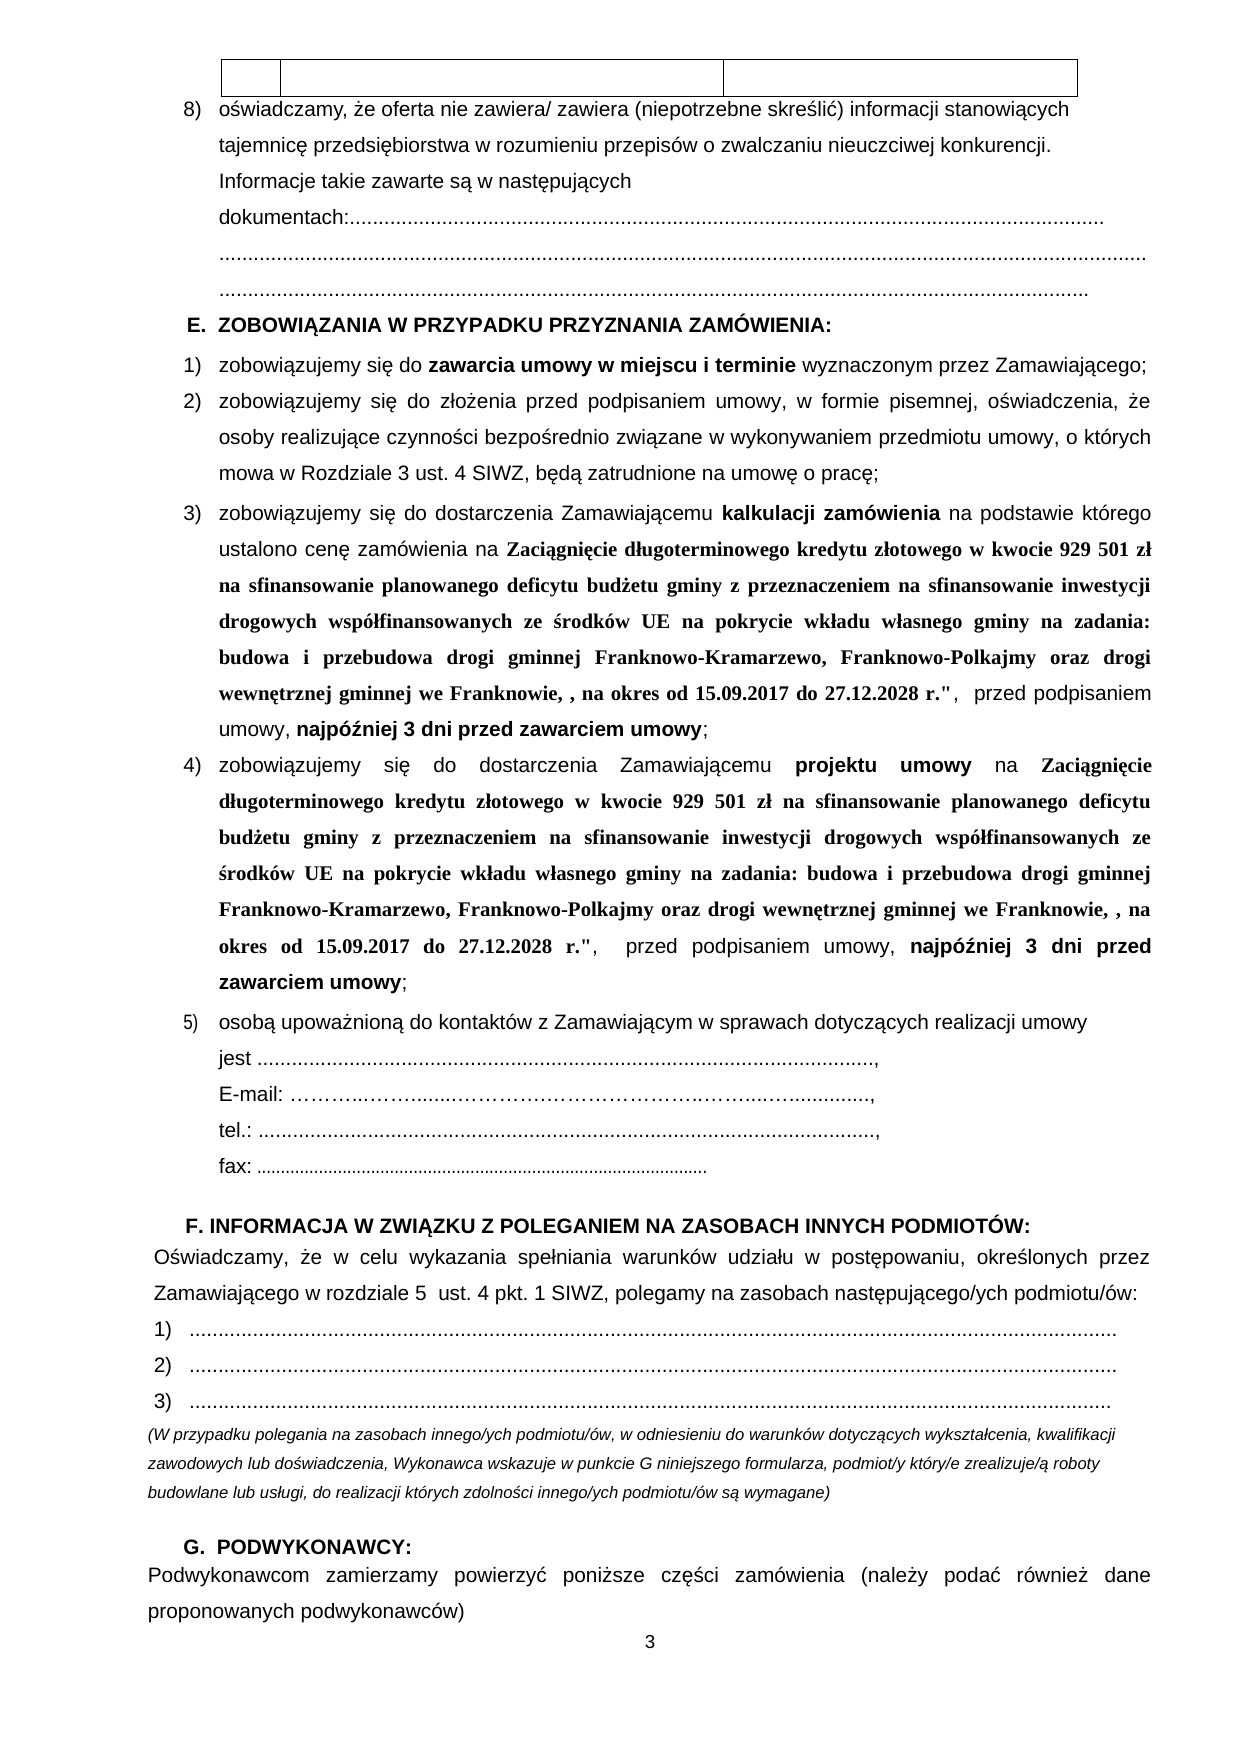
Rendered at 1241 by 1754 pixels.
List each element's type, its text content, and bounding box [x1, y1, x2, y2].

list E. ZOBOWIĄZANIA W PRZYPADKU PRZYZNANIA ZAMÓWIENIA: [187, 313, 1152, 337]
text fax: ............................................................................................... [218, 1153, 1152, 1178]
text Podwykonawcom zamierzamy powierzyć poniższe części zamówienia (należy podać również dane proponowanych podwykonawców) [148, 1563, 1152, 1623]
table_cell [222, 60, 280, 96]
list ................................................................................................................................................................. [153, 1317, 1152, 1341]
list G. PODWYKONAWCY: [183, 1535, 1152, 1559]
text F. INFORMACJA W ZWIĄZKU Z POLEGANIEM NA ZASOBACH INNYCH PODMIOTÓW: [185, 1213, 1152, 1237]
table_cell [724, 60, 1077, 96]
list zobowiązujemy się do złożenia przed podpisaniem umowy, w formie pisemnej, oświadczenia, że osoby realizujące czynności bezpośrednio związane w wykonywaniem przedmiotu umowy, o których mowa w Rozdziale 3 ust. 4 SIWZ, będą zatrudnione na umowę o pracę; [183, 389, 1152, 485]
list oświadczamy, że oferta nie zawiera/ zawiera (niepotrzebne skreślić) informacji stanowiących tajemnicę przedsiębiorstwa w rozumieniu przepisów o zwalczaniu nieuczciwej konkurencji. Informacje takie zawarte są w następujących dokumentach:................................................................................................................................... [183, 97, 1152, 229]
list Oświadczamy, że w celu wykazania spełniania warunków udziału w postępowaniu, określonych przez Zamawiającego w rozdziale 5 ust. 4 pkt. 1 SIWZ, polegamy na zasobach następującego/ych podmiotu/ów: [153, 1245, 1152, 1305]
list osobą upoważnioną do kontaktów z Zamawiającym w sprawach dotyczących realizacji umowy jest ..........................................................................................................., [183, 1010, 1152, 1070]
list zobowiązujemy się do dostarczenia Zamawiającemu kalkulacji zamówienia na podstawie którego ustalono cenę zamówienia na Zaciągnięcie długoterminowego kredytu złotowego w kwocie 929 501 zł na sfinansowanie planowanego deficytu budżetu gminy z przeznaczeniem na sfinansowanie inwestycji drogowych współfinansowanych ze środków UE na pokrycie wkładu własnego gminy na zadania: budowa i przebudowa drogi gminnej Franknowo-Kramarzewo, Franknowo-Polkajmy oraz drogi wewnętrznej gminnej we Franknowie, , na okres od 15.09.2017 do 27.12.2028 r.", przed podpisaniem umowy, najpóźniej 3 dni przed zawarciem umowy; [183, 501, 1152, 741]
list ................................................................................................................................................................ [153, 1389, 1152, 1413]
text (W przypadku polegania na zasobach innego/ych podmiotu/ów, w odniesieniu do warunków dotyczących wykształcenia, kwalifikacji zawodowych lub doświadczenia, Wykonawca wskazuje w punkcie G niniejszego formularza, podmiot/y który/e zrealizuje/ą roboty budowlane lub usługi, do realizacji których zdolności innego/ych podmiotu/ów są wymagane) [148, 1425, 1152, 1502]
list zobowiązujemy się do zawarcia umowy w miejscu i terminie wyznaczonym przez Zamawiającego; [183, 353, 1152, 377]
text E-mail: ………...……........………….…………………..……....….............., [218, 1082, 1152, 1106]
list ........................................................................................................................................................................................................................................................................................................................ [218, 241, 1152, 301]
text tel.: ..........................................................................................................., [218, 1118, 1152, 1142]
table_cell [281, 60, 723, 96]
list zobowiązujemy się do dostarczenia Zamawiającemu projektu umowy na Zaciągnięcie długoterminowego kredytu złotowego w kwocie 929 501 zł na sfinansowanie planowanego deficytu budżetu gminy z przeznaczeniem na sfinansowanie inwestycji drogowych współfinansowanych ze środków UE na pokrycie wkładu własnego gminy na zadania: budowa i przebudowa drogi gminnej Franknowo-Kramarzewo, Franknowo-Polkajmy oraz drogi wewnętrznej gminnej we Franknowie, , na okres od 15.09.2017 do 27.12.2028 r.", przed podpisaniem umowy, najpóźniej 3 dni przed zawarciem umowy; [183, 753, 1152, 993]
list ................................................................................................................................................................. [153, 1353, 1152, 1377]
